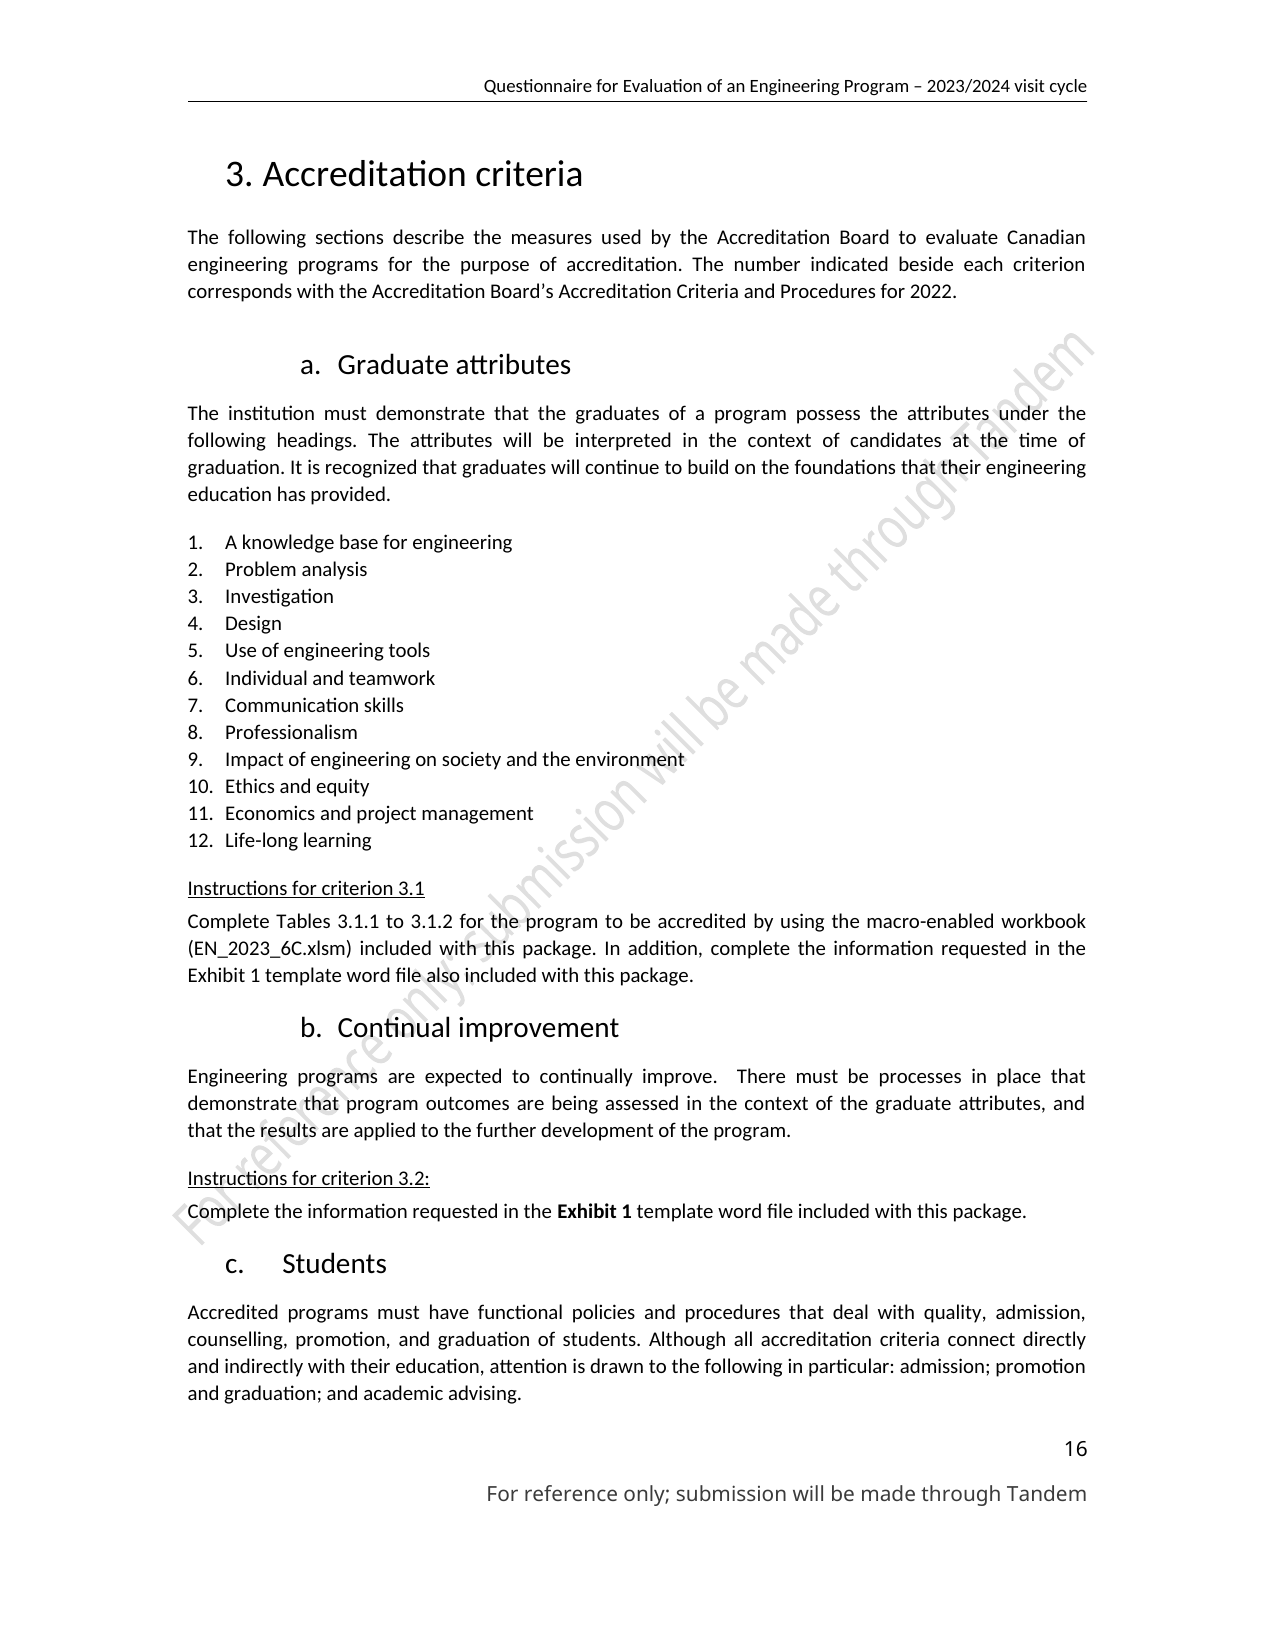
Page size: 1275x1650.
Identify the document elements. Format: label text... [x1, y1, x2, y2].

text Instructions for criterion 3.2: [187, 1164, 1087, 1191]
list Use of engineering tools [187, 636, 1087, 663]
list Impact of engineering on society and the environment [187, 744, 1087, 772]
list Professionalism [187, 717, 1087, 744]
list Ethics and equity [187, 772, 1087, 799]
list Individual and teamwork [187, 663, 1087, 690]
list Communication skills [187, 690, 1087, 717]
list A knowledge base for engineering [187, 528, 1087, 555]
text Complete the information requested in the Exhibit 1 template word file included with this package. [187, 1197, 1087, 1224]
text Engineering programs are expected to continually improve. There must be processes in place that demonstrate that program outcomes are being assessed in the context of the graduate attributes, and that the results are applied to the further development of the program. [187, 1062, 1087, 1143]
list Economics and project management [187, 799, 1087, 826]
list Problem analysis [187, 555, 1087, 582]
text Instructions for criterion 3.1 [187, 874, 1087, 901]
subtitle Graduate attributes [300, 346, 1087, 382]
subtitle Students [225, 1245, 1087, 1281]
list Design [187, 609, 1087, 636]
text The following sections describe the measures used by the Accreditation Board to evaluate Canadian engineering programs for the purpose of accreditation. The number indicated beside each criterion corresponds with the Accreditation Board’s Accreditation Criteria and Procedures for 2022. [187, 223, 1087, 304]
text Complete Tables 3.1.1 to 3.1.2 for the program to be accredited by using the macro-enabled workbook (EN_2023_6C.xlsm) included with this package. In addition, complete the information requested in the Exhibit 1 template word file also included with this package. [187, 907, 1087, 988]
list Life-long learning [187, 826, 1087, 853]
subtitle Continual improvement [300, 1009, 1087, 1045]
text Accredited programs must have functional policies and procedures that deal with quality, admission, counselling, promotion, and graduation of students. Although all accreditation criteria connect directly and indirectly with their education, attention is drawn to the following in particular: admission; promotion and graduation; and academic advising. [187, 1298, 1087, 1406]
text The institution must demonstrate that the graduates of a program possess the attributes under the following headings. The attributes will be interpreted in the context of candidates at the time of graduation. It is recognized that graduates will continue to build on the foundations that their engineering education has provided. [187, 399, 1087, 507]
list Investigation [187, 582, 1087, 609]
subtitle Accreditation criteria [225, 150, 1087, 196]
